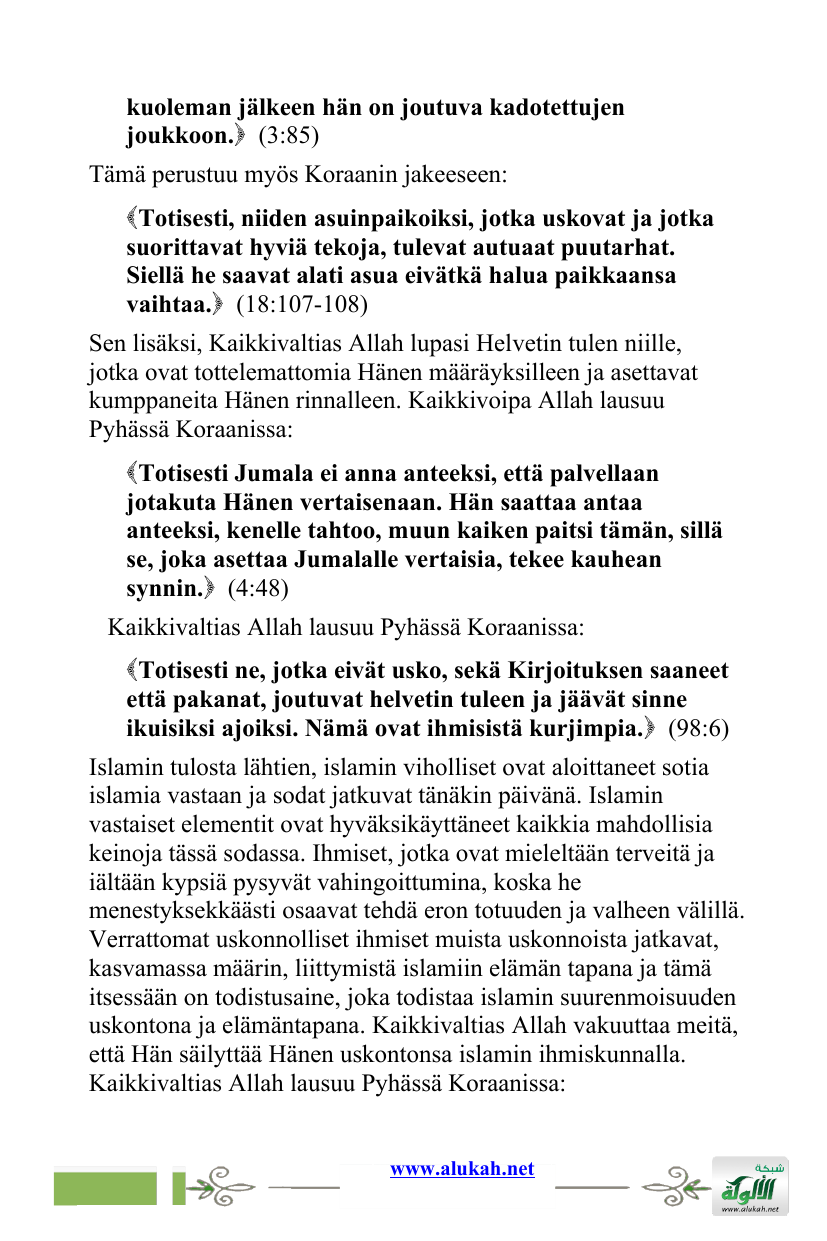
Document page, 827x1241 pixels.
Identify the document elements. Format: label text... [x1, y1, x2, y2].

text Sen lisäksi, Kaikkivaltias Allah lupasi Helvetin tulen niille, jotka ovat tottelemattomia Hänen määräyksilleen ja asettavat kumppaneita Hänen rinnalleen. Kaikkivoipa Allah lausuu Pyhässä Koraanissa: [89, 328, 732, 443]
text Kaikkivaltias Allah lausuu Pyhässä Koraanissa: [89, 612, 732, 641]
text Totisesti ne, jotka eivät usko, sekä Kirjoituksen saaneet että pakanat, joutuvat helvetin tuleen ja jäävät sinne ikuisiksi ajoiksi. Nämä ovat ihmisistä kurjimpia. (98:6) [126, 656, 732, 742]
text Islamin tulosta lähtien, islamin viholliset ovat aloittaneet sotia islamia vastaan ja sodat jatkuvat tänäkin päivänä. Islamin vastaiset elementit ovat hyväksikäyttäneet kaikkia mahdollisia keinoja tässä sodassa. Ihmiset, jotka ovat mieleltään terveitä ja iältään kypsiä pysyvät vahingoittumina, koska he menestyksekkäästi osaavat tehdä eron totuuden ja valheen välillä. Verrattomat uskonnolliset ihmiset muista uskonnoista jatkavat, kasvamassa määrin, liittymistä islamiin elämän tapana ja tämä itsessään on todistusaine, joka todistaa islamin suurenmoisuuden uskontona ja elämäntapana. Kaikkivaltias Allah vakuuttaa meitä, että Hän säilyttää Hänen uskontonsa islamin ihmiskunnalla. Kaikkivaltias Allah lausuu Pyhässä Koraanissa: [89, 752, 746, 1097]
text Totisesti, niiden asuinpaikoiksi, jotka uskovat ja jotka suorittavat hyviä tekoja, tulevat autuaat puutarhat. Siellä he saavat alati asua eivätkä halua paikkaansa vaihtaa. (18:107-108) [126, 203, 732, 318]
picture [52, 1154, 790, 1221]
text Tämä perustuu myös Koraanin jakeeseen: [89, 159, 732, 188]
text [126, 92, 732, 149]
picture [374, 1156, 551, 1189]
text Totisesti Jumala ei anna anteeksi, että palvellaan jotakuta Hänen vertaisenaan. Hän saattaa antaa anteeksi, kenelle tahtoo, muun kaiken paitsi tämän, sillä se, joka asettaa Jumalalle vertaisia, tekee kauhean synnin. (4:48) [126, 458, 732, 602]
